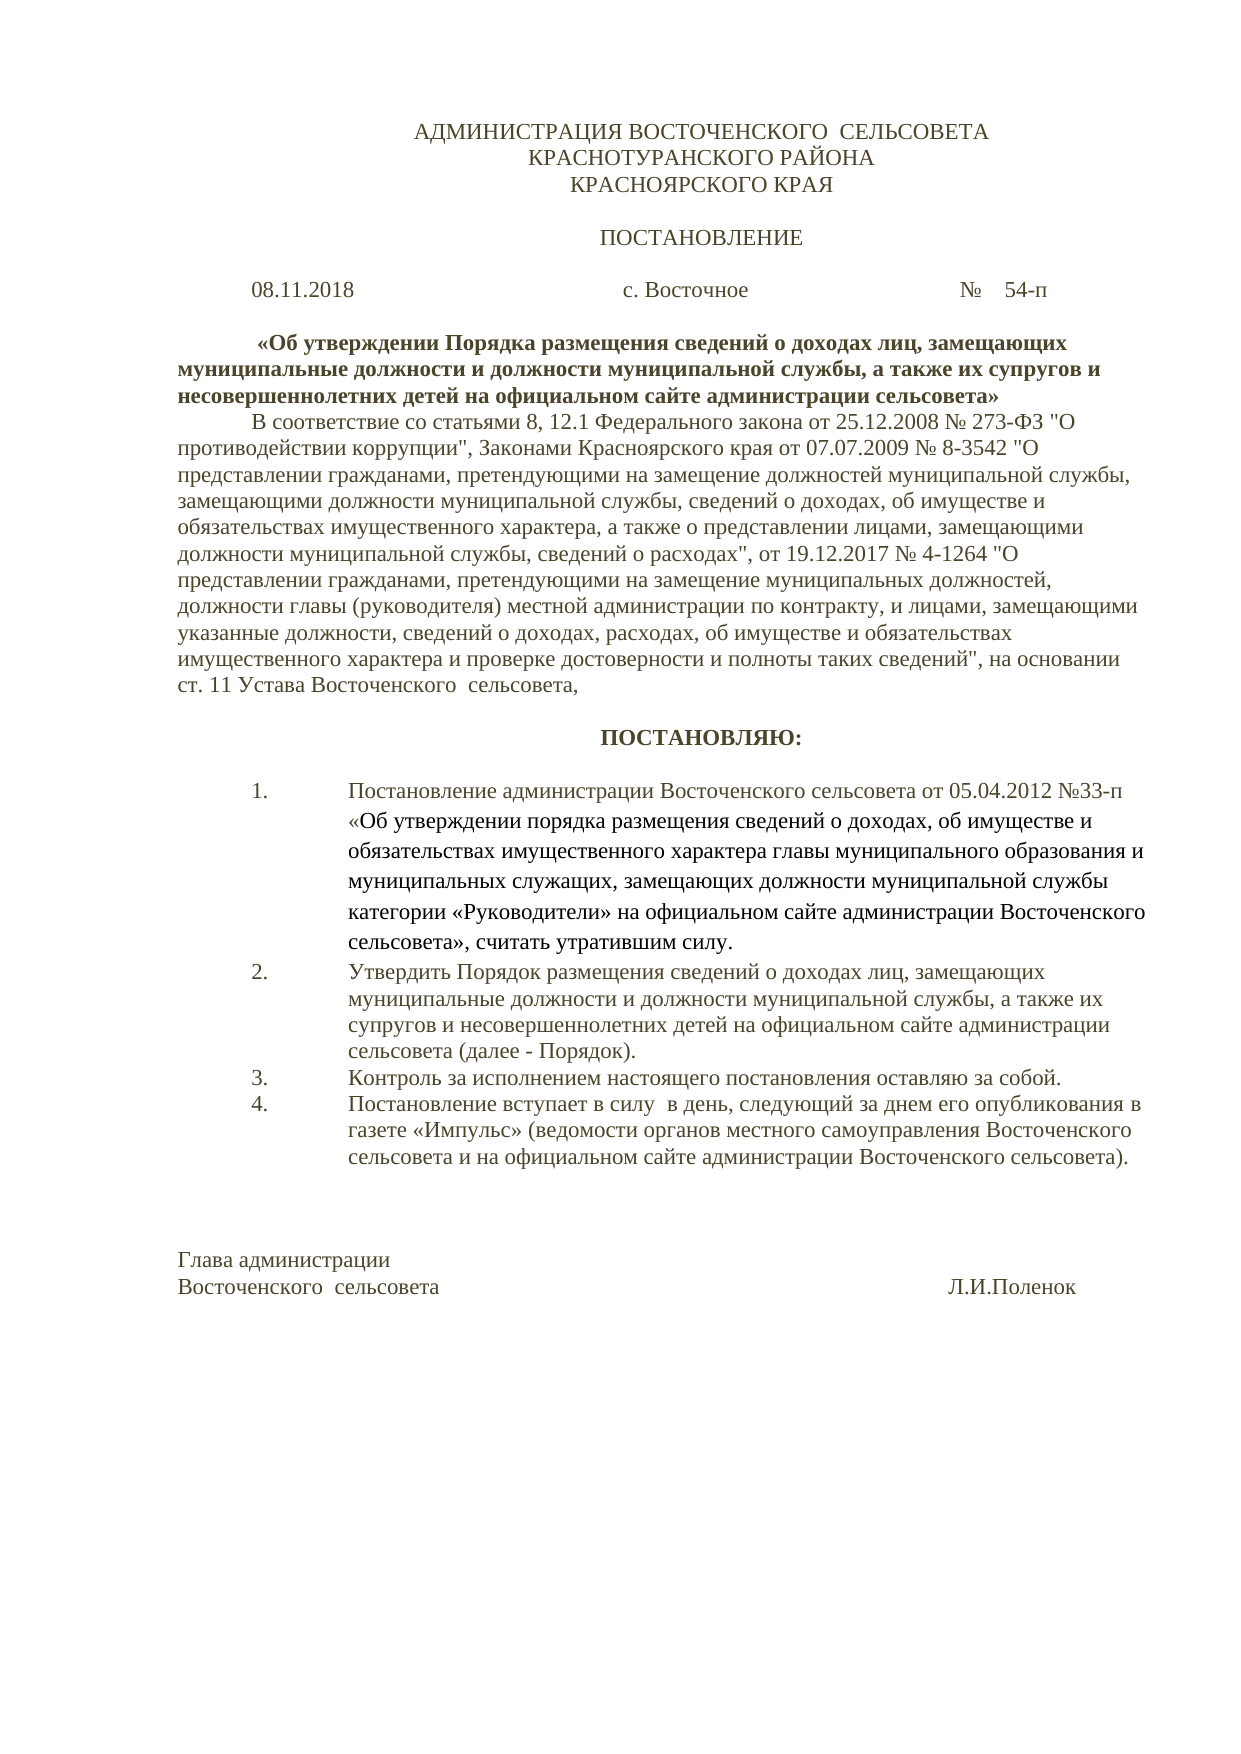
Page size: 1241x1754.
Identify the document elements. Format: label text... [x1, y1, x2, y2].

text 08.11.2018 с. Восточное № 54-п [177, 276, 1152, 303]
list Контроль за исполнением настоящего постановления оставляю за собой. [251, 1064, 1152, 1090]
text «Об утверждении Порядка размещения сведений о доходах лиц, замещающих муниципальные должности и должности муниципальной службы, а также их супругов и несовершеннолетних детей на официальном сайте администрации сельсовета» [177, 329, 1152, 408]
list Постановление вступает в силу в день, следующий за днем его опубликования в газете «Импульс» (ведомости органов местного самоуправления Восточенского сельсовета и на официальном сайте администрации Восточенского сельсовета). [251, 1090, 1152, 1169]
text Глава администрации [177, 1246, 1152, 1273]
text ПОСТАНОВЛЕНИЕ [177, 223, 1152, 250]
text В соответствие со статьями 8, 12.1 Федерального закона от 25.12.2008 № 273-ФЗ "О противодействии коррупции", Законами Красноярского края от 07.07.2009 № 8-3542 "О представлении гражданами, претендующими на замещение должностей муниципальной службы, замещающими должности муниципальной службы, сведений о доходах, об имуществе и обязательствах имущественного характера, а также о представлении лицами, замещающими должности муниципальной службы, сведений о расходах", от 19.12.2017 № 4-1264 "О представлении гражданами, претендующими на замещение муниципальных должностей, должности главы (руководителя) местной администрации по контракту, и лицами, замещающими указанные должности, сведений о доходах, расходах, об имуществе и обязательствах имущественного характера и проверке достоверности и полноты таких сведений", на основании ст. 11 Устава Восточенского сельсовета, [177, 408, 1152, 698]
list Утвердить Порядок размещения сведений о доходах лиц, замещающих муниципальные должности и должности муниципальной службы, а также их супругов и несовершеннолетних детей на официальном сайте администрации сельсовета (далее - Порядок). [251, 958, 1152, 1064]
list Постановление администрации Восточенского сельсовета от 05.04.2012 №33-п «Об утверждении порядка размещения сведений о доходах, об имуществе и обязательствах имущественного характера главы муниципального образования и муниципальных служащих, замещающих должности муниципальной службы категории «Руководители» на официальном сайте администрации Восточенского сельсовета», считать утратившим силу. [251, 777, 1152, 954]
text КРАСНОЯРСКОГО КРАЯ [177, 171, 1152, 197]
text Восточенского сельсовета Л.И.Поленок [177, 1273, 1152, 1299]
text АДМИНИСТРАЦИЯ ВОСТОЧЕНСКОГО СЕЛЬСОВЕТА [177, 118, 1152, 144]
text ПОСТАНОВЛЯЮ: [177, 724, 1152, 751]
text КРАСНОТУРАНСКОГО РАЙОНА [177, 144, 1152, 171]
